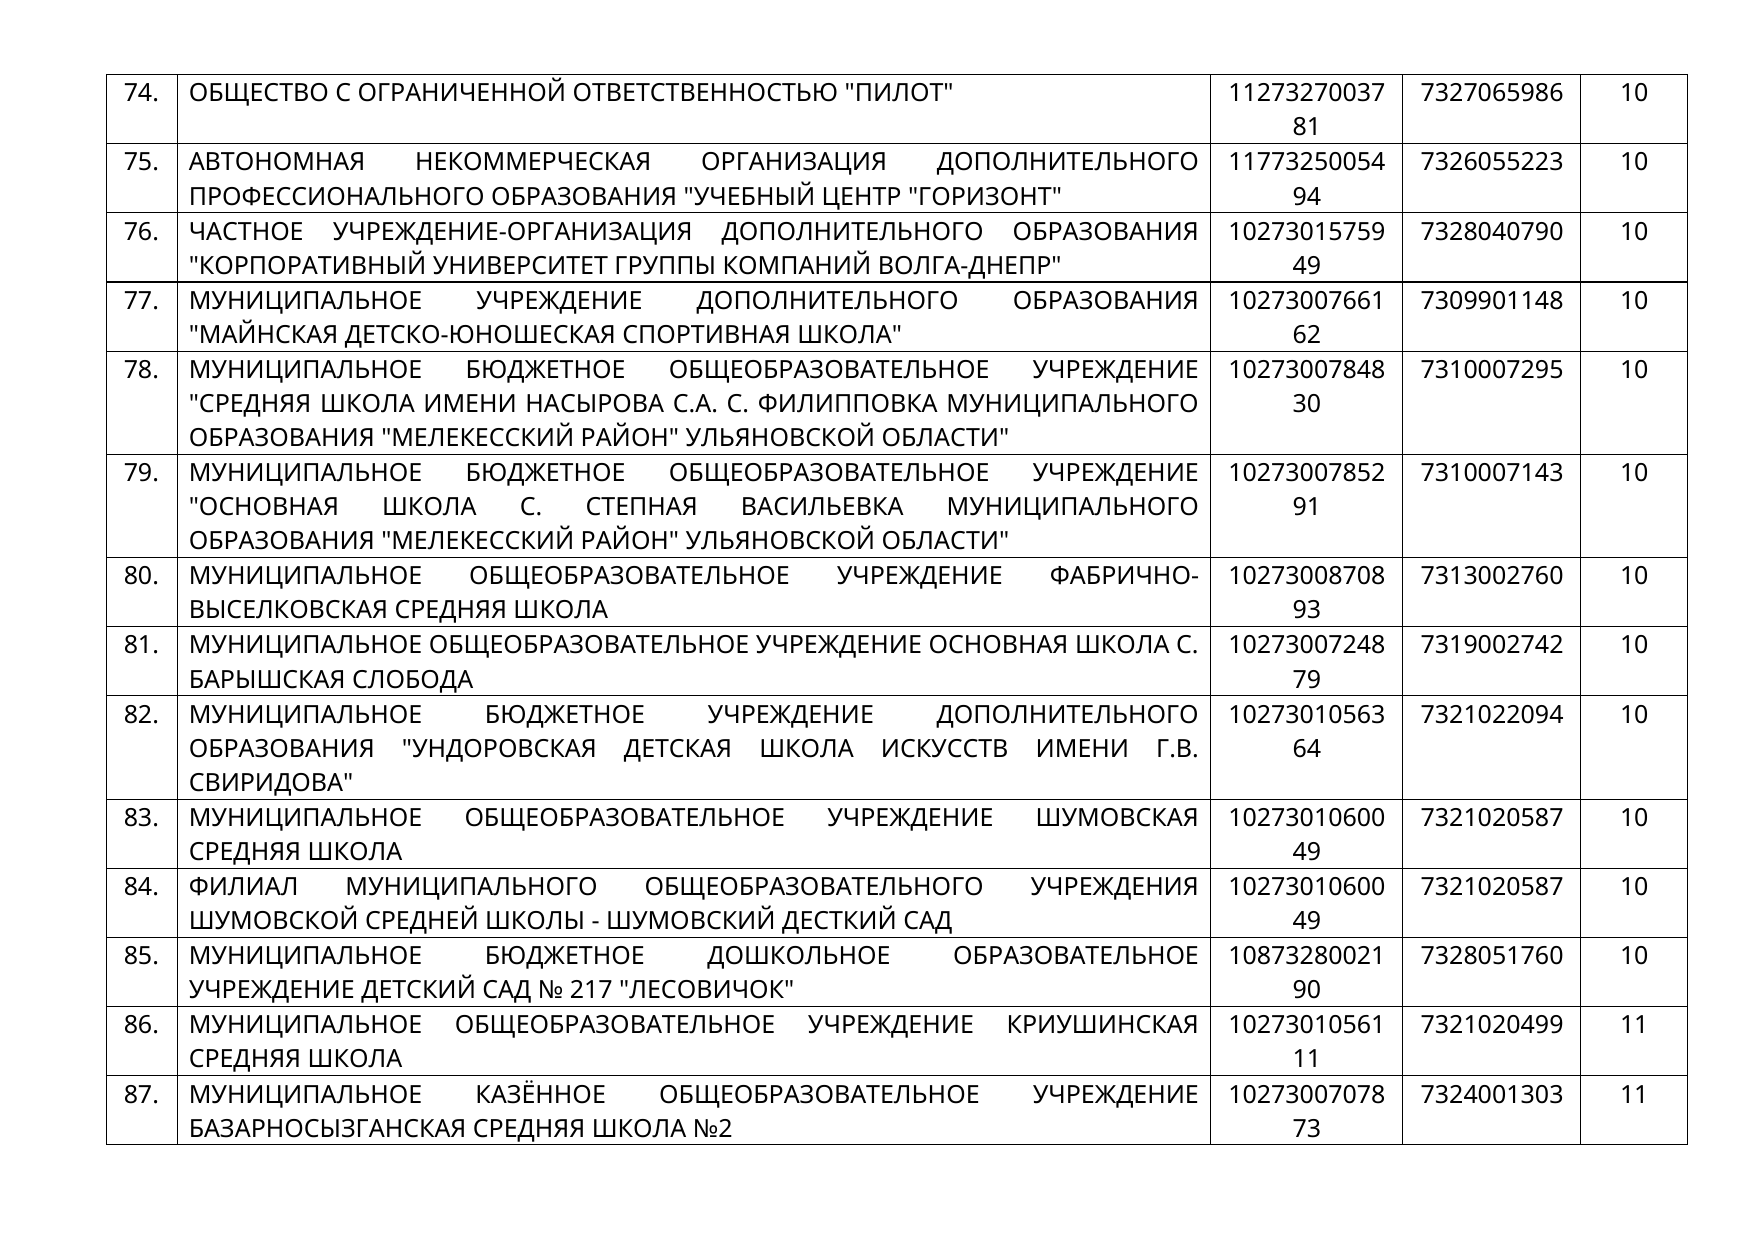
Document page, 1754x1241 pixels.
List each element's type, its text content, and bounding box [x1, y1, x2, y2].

table_cell МУНИЦИПАЛЬНОЕ ОБЩЕОБРАЗОВАТЕЛЬНОЕ УЧРЕЖДЕНИЕ ОСНОВНАЯ ШКОЛА С. БАРЫШСКАЯ СЛОБОДА [178, 627, 1210, 695]
table_cell 1027301056364 [1211, 696, 1402, 798]
table_cell МУНИЦИПАЛЬНОЕ ОБЩЕОБРАЗОВАТЕЛЬНОЕ УЧРЕЖДЕНИЕ ШУМОВСКАЯ СРЕДНЯЯ ШКОЛА [178, 800, 1210, 868]
table_cell [107, 1076, 177, 1144]
table_cell 7327065986 [1403, 75, 1580, 143]
table_cell 1027301056111 [1211, 1007, 1402, 1075]
table_cell 7324001303 [1403, 1076, 1580, 1144]
table_cell 1027300785291 [1211, 455, 1402, 557]
table_cell 11 [1581, 1076, 1687, 1144]
table_cell 7328040790 [1403, 213, 1580, 281]
table_cell 10 [1581, 455, 1687, 557]
table_cell 7321020587 [1403, 869, 1580, 937]
table_cell 7321020499 [1403, 1007, 1580, 1075]
table_cell 7310007143 [1403, 455, 1580, 557]
table_cell 1177325005494 [1211, 144, 1402, 212]
table_cell 7328051760 [1403, 938, 1580, 1006]
table_cell МУНИЦИПАЛЬНОЕ БЮДЖЕТНОЕ ДОШКОЛЬНОЕ ОБРАЗОВАТЕЛЬНОЕ УЧРЕЖДЕНИЕ ДЕТСКИЙ САД № 217 "ЛЕСОВИЧОК" [178, 938, 1210, 1006]
table_cell 1027300707873 [1211, 1076, 1402, 1144]
table_cell 10 [1581, 938, 1687, 1006]
table_cell 10 [1581, 558, 1687, 626]
table_cell [107, 1007, 177, 1075]
table_cell 1027300724879 [1211, 627, 1402, 695]
table_cell [107, 938, 177, 1006]
table_cell 7309901148 [1403, 283, 1580, 351]
table_cell МУНИЦИПАЛЬНОЕ УЧРЕЖДЕНИЕ ДОПОЛНИТЕЛЬНОГО ОБРАЗОВАНИЯ "МАЙНСКАЯ ДЕТСКО-ЮНОШЕСКАЯ СПОРТИВНАЯ ШКОЛА" [178, 283, 1210, 351]
table_cell 1027300870893 [1211, 558, 1402, 626]
table_cell 7326055223 [1403, 144, 1580, 212]
table_cell 10 [1581, 627, 1687, 695]
table_cell [107, 144, 177, 212]
table_cell ЧАСТНОЕ УЧРЕЖДЕНИЕ-ОРГАНИЗАЦИЯ ДОПОЛНИТЕЛЬНОГО ОБРАЗОВАНИЯ "КОРПОРАТИВНЫЙ УНИВЕРСИТЕТ ГРУППЫ КОМПАНИЙ ВОЛГА-ДНЕПР" [178, 213, 1210, 281]
table_cell 10 [1581, 213, 1687, 281]
table_cell 7321022094 [1403, 696, 1580, 798]
table_cell 10 [1581, 75, 1687, 143]
table_cell МУНИЦИПАЛЬНОЕ КАЗЁННОЕ ОБЩЕОБРАЗОВАТЕЛЬНОЕ УЧРЕЖДЕНИЕ БАЗАРНОСЫЗГАНСКАЯ СРЕДНЯЯ ШКОЛА №2 [178, 1076, 1210, 1144]
table_cell АВТОНОМНАЯ НЕКОММЕРЧЕСКАЯ ОРГАНИЗАЦИЯ ДОПОЛНИТЕЛЬНОГО ПРОФЕССИОНАЛЬНОГО ОБРАЗОВАНИЯ "УЧЕБНЫЙ ЦЕНТР "ГОРИЗОНТ" [178, 144, 1210, 212]
table_cell [107, 627, 177, 695]
table_cell [107, 352, 177, 454]
table_cell 10 [1581, 869, 1687, 937]
table_cell МУНИЦИПАЛЬНОЕ БЮДЖЕТНОЕ УЧРЕЖДЕНИЕ ДОПОЛНИТЕЛЬНОГО ОБРАЗОВАНИЯ "УНДОРОВСКАЯ ДЕТСКАЯ ШКОЛА ИСКУССТВ ИМЕНИ Г.В. СВИРИДОВА" [178, 696, 1210, 798]
table_cell 1027301060049 [1211, 800, 1402, 868]
table_cell [107, 75, 177, 143]
table_cell МУНИЦИПАЛЬНОЕ БЮДЖЕТНОЕ ОБЩЕОБРАЗОВАТЕЛЬНОЕ УЧРЕЖДЕНИЕ "СРЕДНЯЯ ШКОЛА ИМЕНИ НАСЫРОВА С.А. С. ФИЛИППОВКА МУНИЦИПАЛЬНОГО ОБРАЗОВАНИЯ "МЕЛЕКЕССКИЙ РАЙОН" УЛЬЯНОВСКОЙ ОБЛАСТИ" [178, 352, 1210, 454]
table_cell [107, 800, 177, 868]
table_cell 1027301575949 [1211, 213, 1402, 281]
table_cell 7313002760 [1403, 558, 1580, 626]
table_cell 10 [1581, 800, 1687, 868]
table_cell [107, 558, 177, 626]
table_cell 1027300784830 [1211, 352, 1402, 454]
table_cell 11 [1581, 1007, 1687, 1075]
table_cell 1087328002190 [1211, 938, 1402, 1006]
table_cell [107, 696, 177, 798]
table_cell 10 [1581, 696, 1687, 798]
table_cell ФИЛИАЛ МУНИЦИПАЛЬНОГО ОБЩЕОБРАЗОВАТЕЛЬНОГО УЧРЕЖДЕНИЯ ШУМОВСКОЙ СРЕДНЕЙ ШКОЛЫ - ШУМОВСКИЙ ДЕСТКИЙ САД [178, 869, 1210, 937]
table_cell 1027300766162 [1211, 283, 1402, 351]
table_cell МУНИЦИПАЛЬНОЕ БЮДЖЕТНОЕ ОБЩЕОБРАЗОВАТЕЛЬНОЕ УЧРЕЖДЕНИЕ "ОСНОВНАЯ ШКОЛА С. СТЕПНАЯ ВАСИЛЬЕВКА МУНИЦИПАЛЬНОГО ОБРАЗОВАНИЯ "МЕЛЕКЕССКИЙ РАЙОН" УЛЬЯНОВСКОЙ ОБЛАСТИ" [178, 455, 1210, 557]
table_cell МУНИЦИПАЛЬНОЕ ОБЩЕОБРАЗОВАТЕЛЬНОЕ УЧРЕЖДЕНИЕ КРИУШИНСКАЯ СРЕДНЯЯ ШКОЛА [178, 1007, 1210, 1075]
table_cell 7321020587 [1403, 800, 1580, 868]
table_cell 10 [1581, 352, 1687, 454]
table_cell [107, 213, 177, 281]
table_cell 7310007295 [1403, 352, 1580, 454]
table_cell 1027301060049 [1211, 869, 1402, 937]
table_cell 10 [1581, 144, 1687, 212]
table_cell МУНИЦИПАЛЬНОЕ ОБЩЕОБРАЗОВАТЕЛЬНОЕ УЧРЕЖДЕНИЕ ФАБРИЧНО-ВЫСЕЛКОВСКАЯ СРЕДНЯЯ ШКОЛА [178, 558, 1210, 626]
table_cell [107, 455, 177, 557]
table_cell [107, 869, 177, 937]
table_cell 1127327003781 [1211, 75, 1402, 143]
table_cell 10 [1581, 283, 1687, 351]
table_cell 7319002742 [1403, 627, 1580, 695]
table_cell [107, 283, 177, 351]
table_cell ОБЩЕСТВО С ОГРАНИЧЕННОЙ ОТВЕТСТВЕННОСТЬЮ "ПИЛОТ" [178, 75, 1210, 143]
